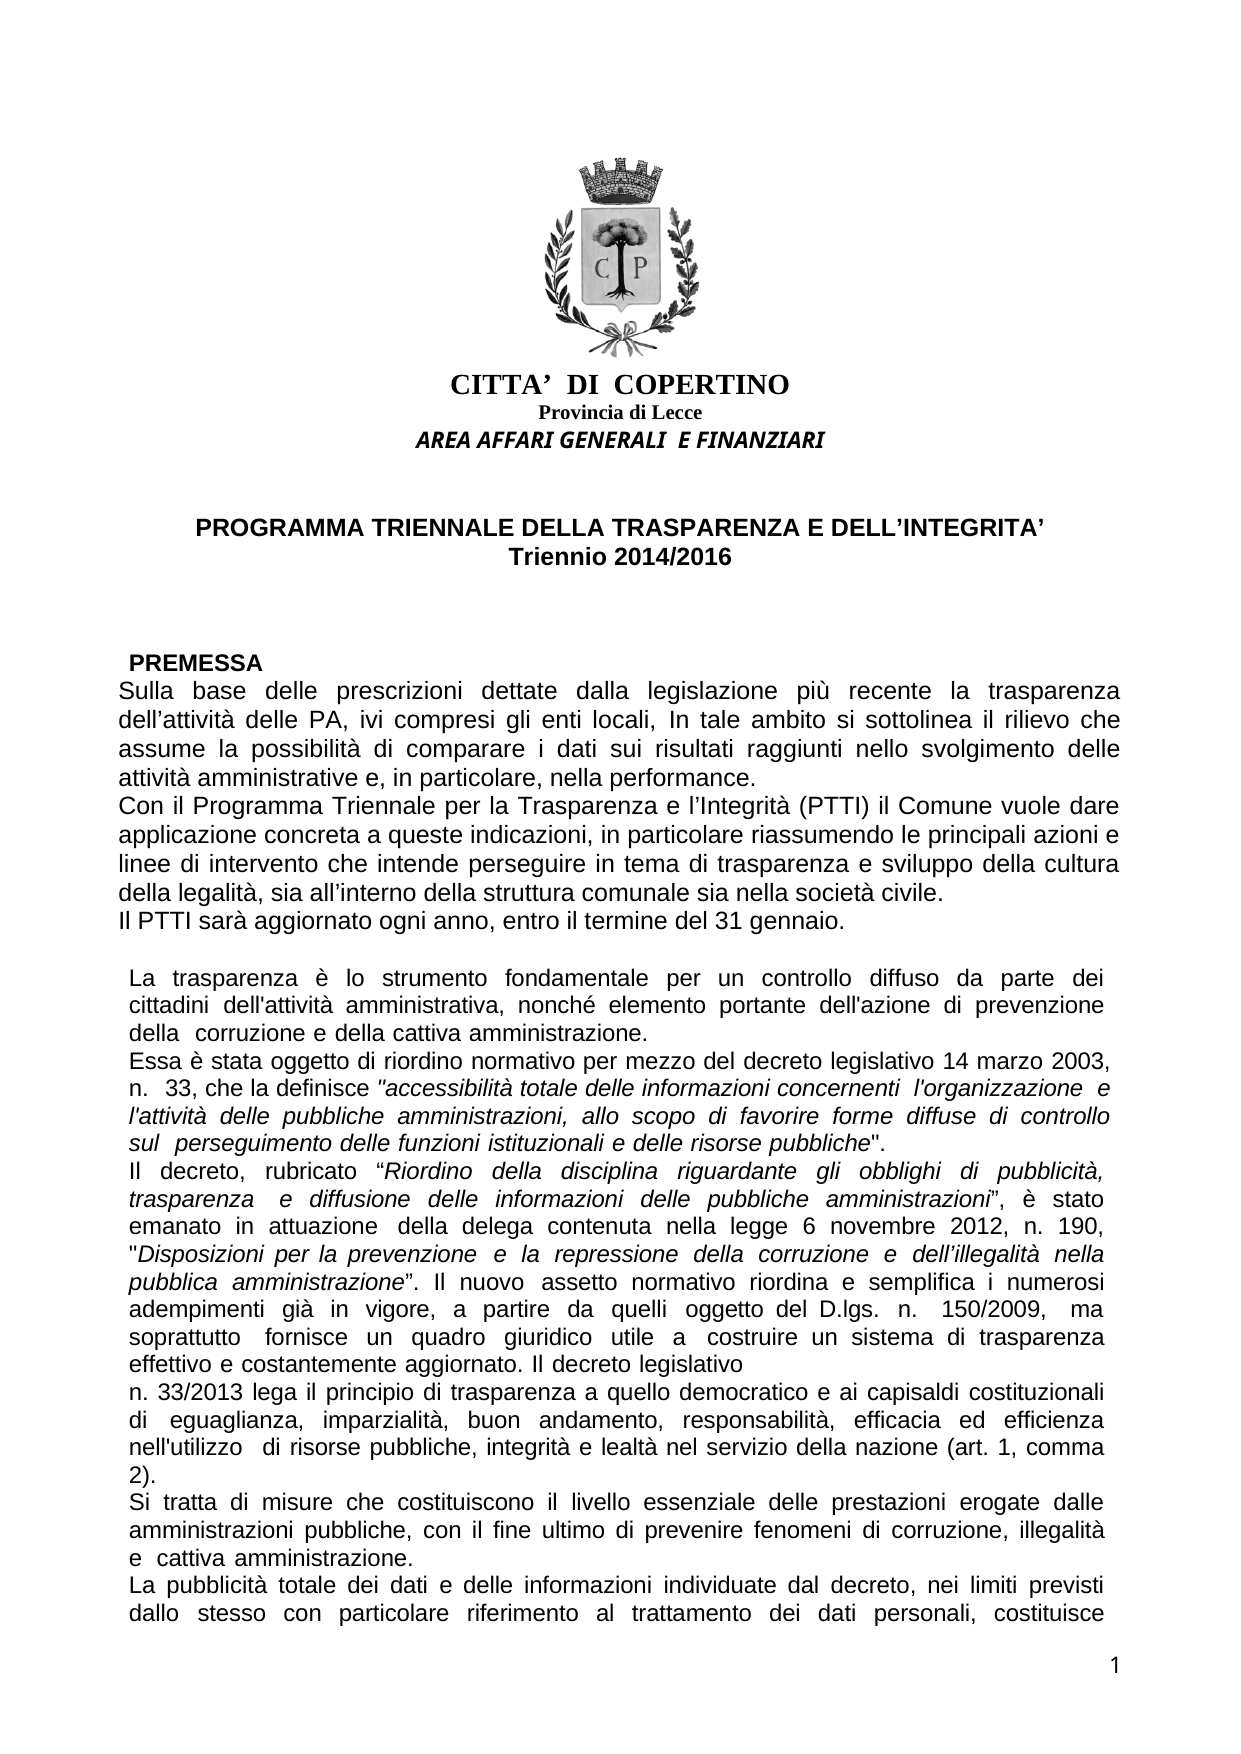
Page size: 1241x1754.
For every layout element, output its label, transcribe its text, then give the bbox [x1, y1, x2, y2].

text Il decreto, rubricato “Riordino della disciplina riguardante gli obblighi di pubblicità, trasparenza e diffusione delle informazioni delle pubbliche amministrazioni”, è stato emanato in attuazione della delega contenuta nella legge 6 novembre 2012, n. 190, "Disposizioni per la prevenzione e la repressione della corruzione e dell’illegalità nella pubblica amministrazione”. Il nuovo assetto normativo riordina e semplifica i numerosi adempimenti già in vigore, a partire da quelli oggetto del D.lgs. n. 150/2009, ma soprattutto fornisce un quadro giuridico utile a costruire un sistema di trasparenza effettivo e costantemente aggiornato. Il decreto legislativo [129, 1157, 1105, 1378]
text Triennio 2014/2016 [118, 542, 1122, 571]
text PREMESSA [129, 649, 1122, 676]
text AREA AFFARI GENERALI E FINANZIARI [118, 424, 1122, 456]
text PROGRAMMA TRIENNALE DELLA TRASPARENZA E DELL’INTEGRITA’ [118, 513, 1122, 542]
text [129, 1571, 1105, 1626]
text Si tratta di misure che costituiscono il livello essenziale delle prestazioni erogate dalle amministrazioni pubbliche, con il fine ultimo di prevenire fenomeni di corruzione, illegalità e cattiva amministrazione. [129, 1488, 1105, 1571]
text Il PTTI sarà aggiornato ogni anno, entro il termine del 31 gennaio. [118, 906, 1122, 935]
text CITTA’ DI COPERTINO [118, 367, 1122, 400]
picture [531, 147, 709, 367]
text Con il Programma Triennale per e l’Integrità (PTTI) il Comune vuole dare applicazione concreta a queste indicazioni, in particolare riassumendo le principali azioni e linee di intervento che intende perseguire in tema di trasparenza e sviluppo della cultura della legalità, sia all’interno della struttura comunale sia nella società civile. [118, 791, 1122, 906]
text Essa è stata oggetto di riordino normativo per mezzo del decreto legislativo 14 marzo 2003, n. 33, che la definisce "accessibilità totale delle informazioni concernenti l'organizzazione e l'attività delle pubbliche amministrazioni, allo scopo di favorire forme diffuse di controllo sul perseguimento delle funzioni istituzionali e delle risorse pubbliche". [129, 1047, 1111, 1157]
text La trasparenza è lo strumento fondamentale per un controllo diffuso da parte dei cittadini dell'attività amministrativa, nonché elemento portante dell'azione di prevenzione della corruzione e della cattiva amministrazione. [129, 964, 1105, 1047]
text Sulla base delle prescrizioni dettate dalla legislazione più recente la trasparenza dell’attività delle PA, ivi compresi gli enti locali, In tale ambito si sottolinea il rilievo che assume la possibilità di comparare i dati sui risultati raggiunti nello svolgimento delle attività amministrative e, in particolare, nella performance. [118, 676, 1122, 791]
subtitle Provincia di Lecce [118, 400, 1122, 424]
text n. 33/2013 lega il principio di trasparenza a quello democratico e ai capisaldi costituzionali di eguaglianza, imparzialità, buon andamento, responsabilità, efficacia ed efficienza nell'utilizzo di risorse pubbliche, integrità e lealtà nel servizio della nazione (art. 1, comma 2). [129, 1378, 1104, 1488]
